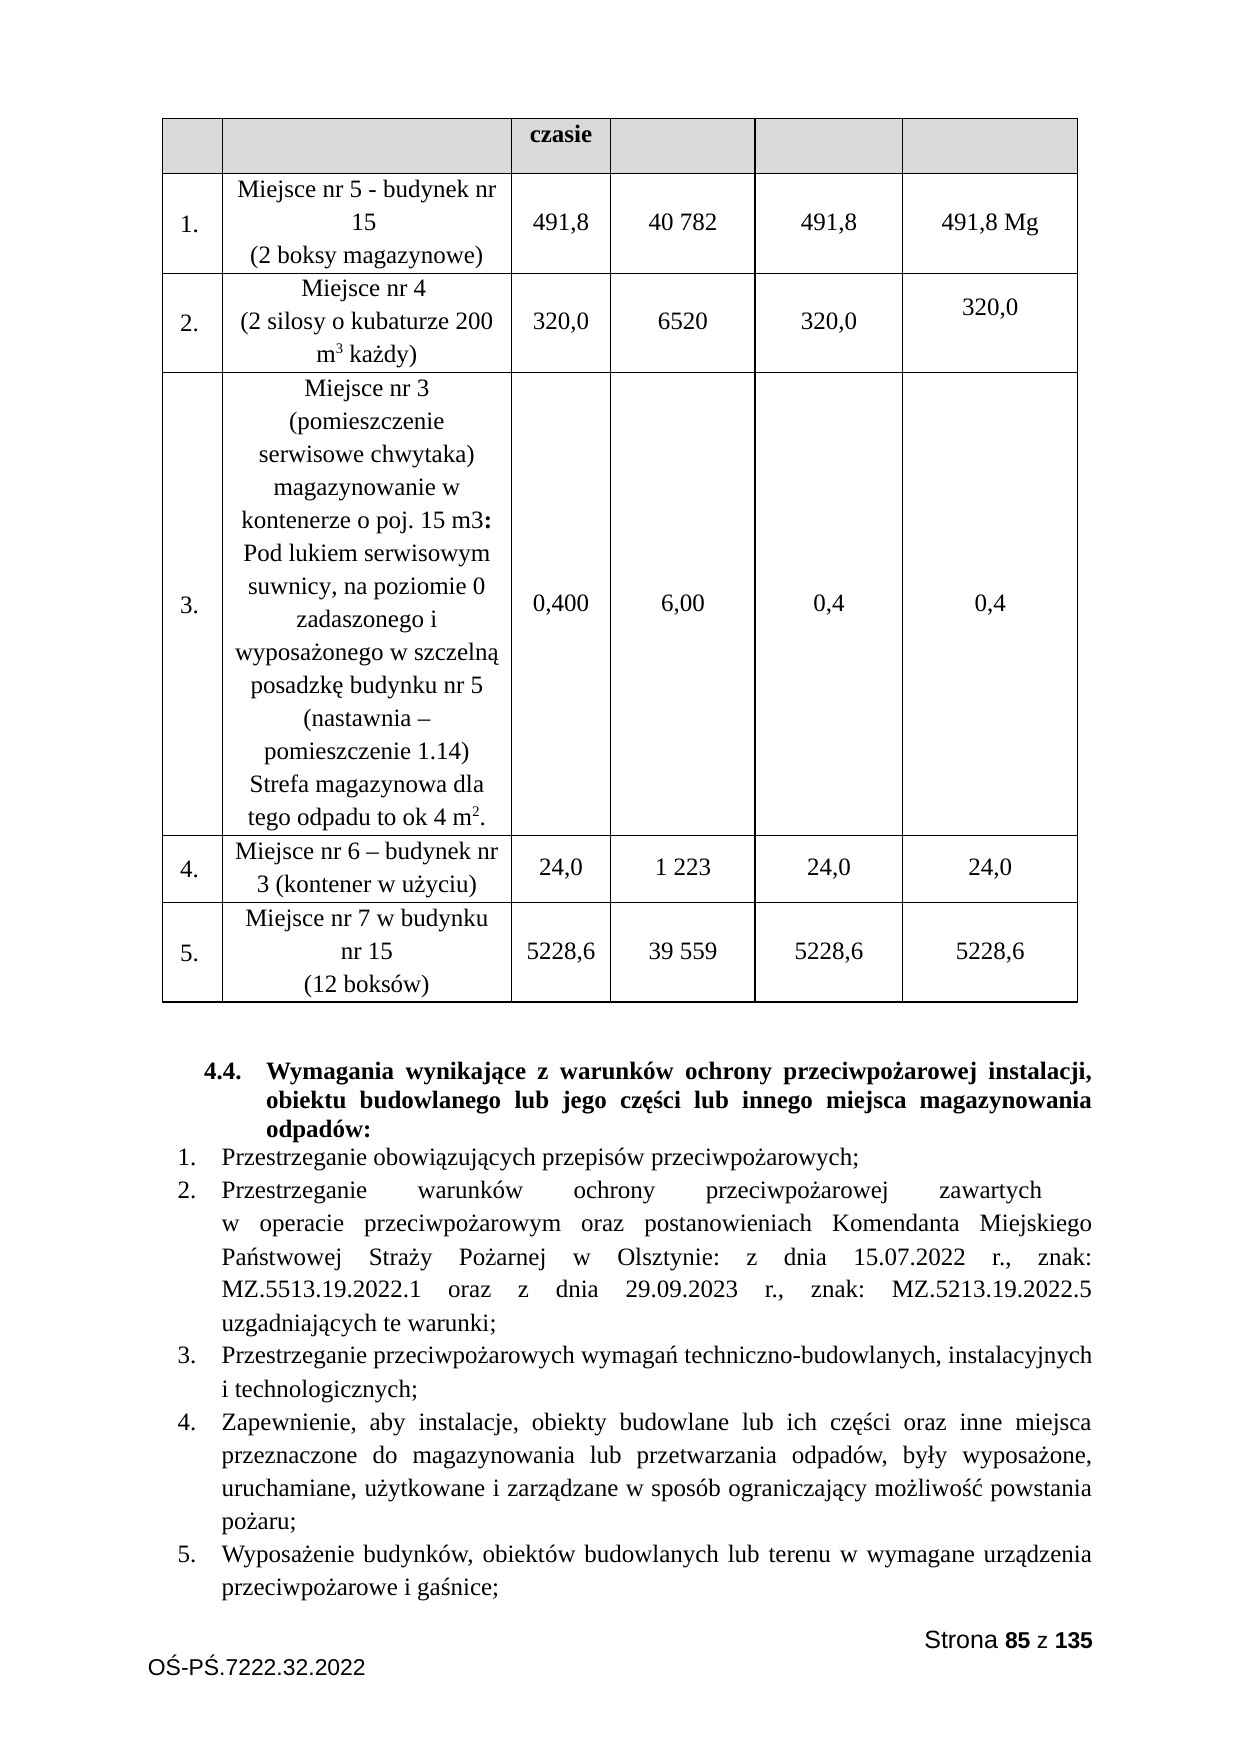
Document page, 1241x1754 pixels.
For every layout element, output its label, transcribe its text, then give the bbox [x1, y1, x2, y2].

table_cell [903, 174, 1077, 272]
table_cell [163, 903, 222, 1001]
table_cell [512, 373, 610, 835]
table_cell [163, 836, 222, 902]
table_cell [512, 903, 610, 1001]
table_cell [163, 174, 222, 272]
list Przestrzeganie przeciwpożarowych wymagań techniczno-budowlanych, instalacyjnych i technologicznych; [177, 1341, 1093, 1402]
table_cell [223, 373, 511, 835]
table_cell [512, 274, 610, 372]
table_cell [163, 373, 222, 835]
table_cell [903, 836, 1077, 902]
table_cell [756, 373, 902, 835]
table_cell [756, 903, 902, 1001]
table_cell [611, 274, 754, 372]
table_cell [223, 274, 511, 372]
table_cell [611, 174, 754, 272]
list Wyposażenie budynków, obiektów budowlanych lub terenu w wymagane urządzenia przeciwpożarowe i gaśnice; [177, 1539, 1093, 1601]
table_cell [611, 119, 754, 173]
list Przestrzeganie obowiązujących przepisów przeciwpożarowych; [177, 1142, 1093, 1171]
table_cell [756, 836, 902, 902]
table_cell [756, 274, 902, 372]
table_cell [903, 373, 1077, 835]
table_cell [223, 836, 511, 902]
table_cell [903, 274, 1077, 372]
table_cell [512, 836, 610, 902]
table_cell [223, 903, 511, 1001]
list Zapewnienie, aby instalacje, obiekty budowlane lub ich części oraz inne miejsca przeznaczone do magazynowania lub przetwarzania odpadów, były wyposażone, uruchamiane, użytkowane i zarządzane w sposób ograniczający możliwość powstania pożaru; [177, 1407, 1093, 1534]
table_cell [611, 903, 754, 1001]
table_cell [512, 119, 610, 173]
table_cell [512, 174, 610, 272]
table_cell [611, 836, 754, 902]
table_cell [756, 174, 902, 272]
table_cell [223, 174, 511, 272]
list Wymagania wynikające z warunków ochrony przeciwpożarowej instalacji, obiektu budowlanego lub jego części lub innego miejsca magazynowania odpadów: [204, 1056, 1093, 1142]
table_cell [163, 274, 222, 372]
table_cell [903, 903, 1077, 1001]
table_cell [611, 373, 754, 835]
list Przestrzeganie warunków ochrony przeciwpożarowej zawartych w operacie przeciwpożarowym oraz postanowieniach Komendanta Miejskiego Państwowej Straży Pożarnej w Olsztynie: z dnia 15.07.2022 r., znak: MZ.5513.19.2022.1 oraz z dnia 29.09.2023 r., znak: MZ.5213.19.2022.5 uzgadniających te warunki; [177, 1176, 1093, 1336]
